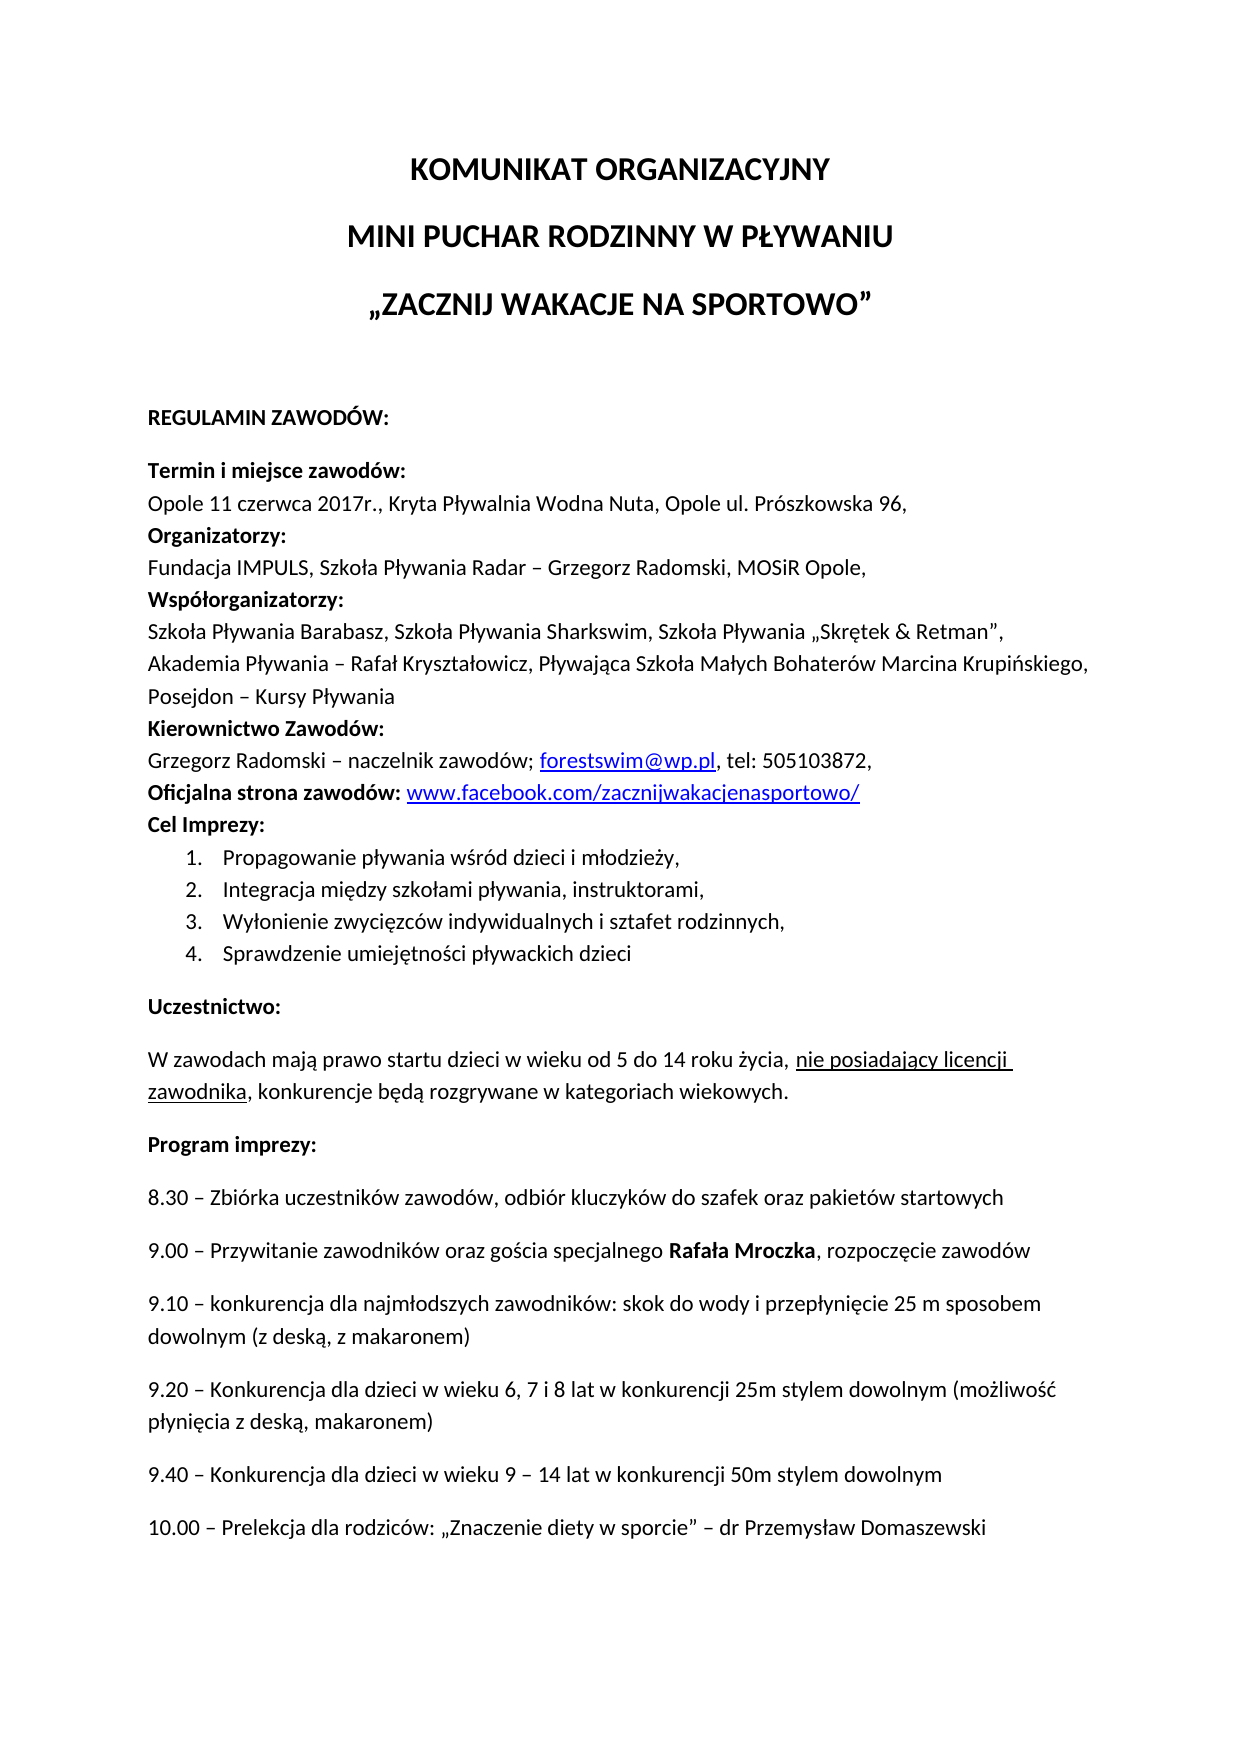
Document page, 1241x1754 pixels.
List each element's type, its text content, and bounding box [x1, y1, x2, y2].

text 9.10 – konkurencja dla najmłodszych zawodników: skok do wody i przepłynięcie 25 m sposobem dowolnym (z deską, z makaronem) [148, 1289, 1093, 1350]
text KOMUNIKAT ORGANIZACYJNY [148, 148, 1093, 188]
text 9.00 – Przywitanie zawodników oraz gościa specjalnego Rafała Mroczka, rozpoczęcie zawodów [148, 1237, 1093, 1264]
text „ZACZNIJ WAKACJE NA SPORTOWO” [148, 283, 1093, 323]
text Oficjalna strona zawodów: www.facebook.com/zacznijwakacjenasportowo/ [148, 778, 1093, 806]
text 9.20 – Konkurencja dla dzieci w wieku 6, 7 i 8 lat w konkurencji 25m stylem dowolnym (możliwość płynięcia z deską, makaronem) [148, 1375, 1093, 1435]
text Opole 11 czerwca 2017r., Kryta Pływalnia Wodna Nuta, Opole ul. Prószkowska 96, [148, 489, 1093, 517]
text Współorganizatorzy: [148, 585, 1093, 613]
text 10.00 – Prelekcja dla rodziców: „Znaczenie diety w sporcie” – dr Przemysław Domaszewski [148, 1513, 1093, 1541]
list Propagowanie pływania wśród dzieci i młodzieży, [185, 843, 1093, 871]
text Organizatorzy: [148, 521, 1093, 549]
text Cel Imprezy: [148, 811, 1093, 838]
text REGULAMIN ZAWODÓW: [148, 403, 1093, 431]
text Termin i miejsce zawodów: [148, 456, 1093, 484]
text 9.40 – Konkurencja dla dzieci w wieku 9 – 14 lat w konkurencji 50m stylem dowolnym [148, 1460, 1093, 1488]
text Fundacja IMPULS, Szkoła Pływania Radar – Grzegorz Radomski, MOSiR Opole, [148, 553, 1093, 581]
text Kierownictwo Zawodów: [148, 714, 1093, 742]
text Program imprezy: [148, 1131, 1093, 1158]
text Szkoła Pływania Barabasz, Szkoła Pływania Sharkswim, Szkoła Pływania „Skrętek & Retman”, Akademia Pływania – Rafał Kryształowicz, Pływająca Szkoła Małych Bohaterów Marcina Krupińskiego, Posejdon – Kursy Pływania [148, 617, 1093, 710]
list Sprawdzenie umiejętności pływackich dzieci [185, 939, 1093, 967]
text Uczestnictwo: [148, 992, 1093, 1020]
text 8.30 – Zbiórka uczestników zawodów, odbiór kluczyków do szafek oraz pakietów startowych [148, 1183, 1093, 1212]
text MINI PUCHAR RODZINNY W PŁYWANIU [148, 215, 1093, 256]
text W zawodach mają prawo startu dzieci w wieku od 5 do 14 roku życia, nie posiadający licencji zawodnika, konkurencje będą rozgrywane w kategoriach wiekowych. [148, 1045, 1093, 1106]
list Integracja między szkołami pływania, instruktorami, [185, 875, 1093, 903]
text Grzegorz Radomski – naczelnik zawodów; forestswim@wp.pl, tel: 505103872, [148, 746, 1093, 774]
list Wyłonienie zwycięzców indywidualnych i sztafet rodzinnych, [185, 907, 1093, 935]
